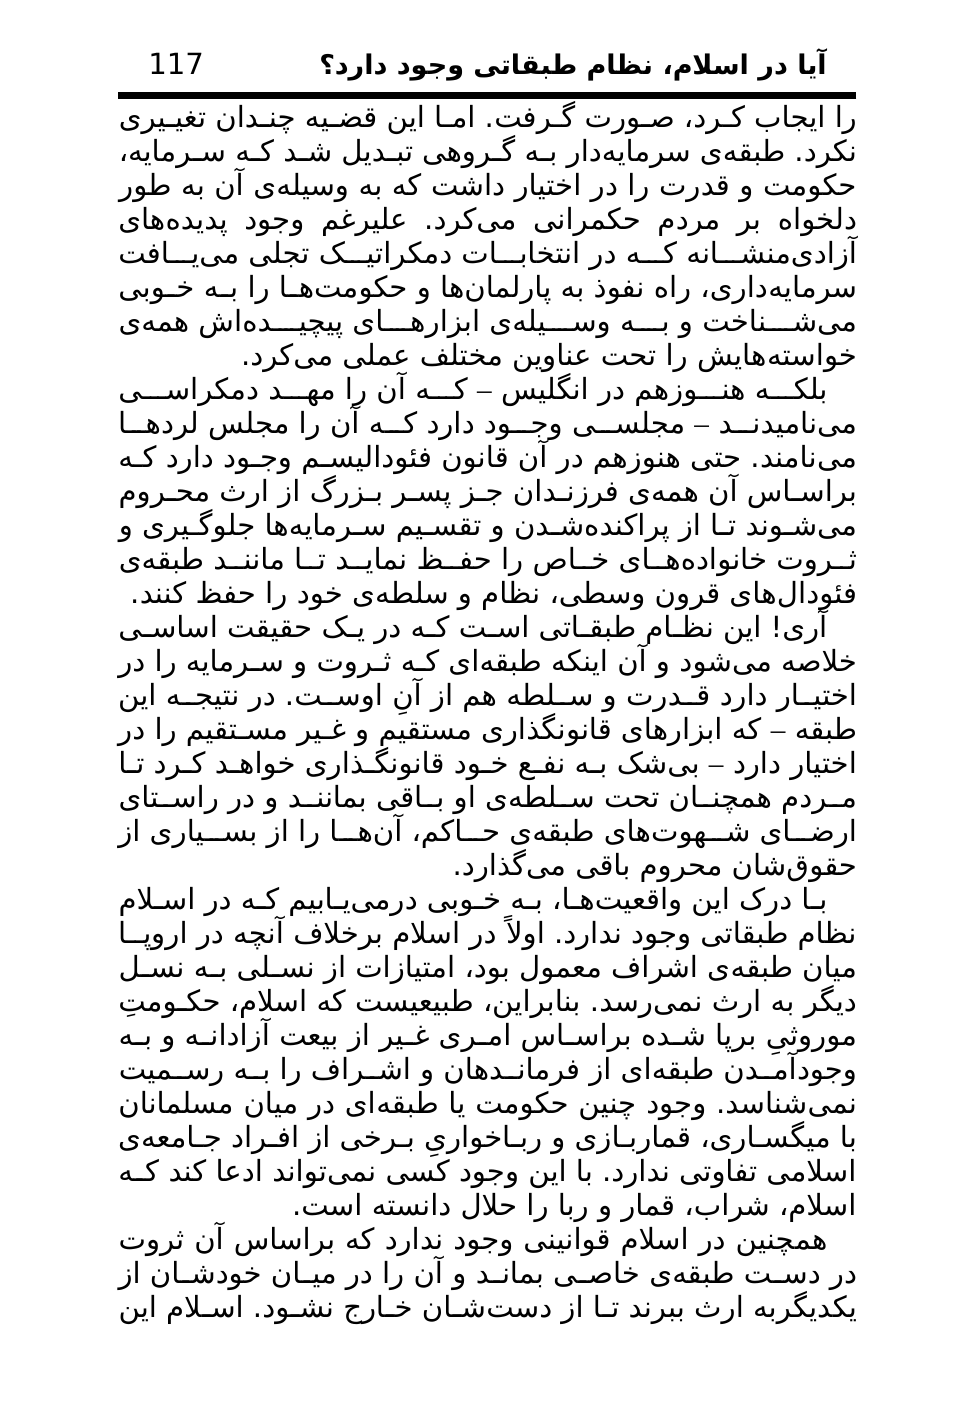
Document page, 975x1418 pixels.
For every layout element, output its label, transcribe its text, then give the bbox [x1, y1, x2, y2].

text آری! این نظام طبقاتی است که در یک حقیقت اساسی خلاصه می‌شود و آن این‎که طبقه‌ای که ثروت و سرمایه را در اختیار دارد قدرت و سلطه هم از آنِ اوست. در نتیجه این طبقه – که ابزارهای قانون‎گذاری مستقیم و غیر مستقیم را در اختیار دارد – بی‌شک به نفع خود قانون‎گذاری خواهد کرد تا مردم هم‎چنان تحت سلطه‌ی او باقی بمانند و در راستای ارضای شهوت‌های طبقه‌ی حاکم، آن‌ها را از بسیاری از حقوق‌شان محروم باقی می‌گذارد. [118, 610, 857, 882]
text بلکه هنوزهم در انگلیس – که آن را مهد دمکراسی می‌نامیدند – مجلسی وجود دارد که آن را مجلس لردها می‌نامند. حتی هنوزهم در آن قانون فئودالیسم وجود دارد که براساس آن همه‌ی فرزندان جز پسر بزرگ از ارث محروم می‌شوند تا از پراکنده‌شدن و تقسیم سرمایه‌ها جلوگیری و ثروت خانواده‌های خاص را حفظ نماید تا مانند طبقه‌ی فئودال‌های قرون وسطی، نظام و سلطه‌ی خود را حفظ کنند. [118, 372, 857, 610]
text با درک این واقعیت‌ها، به خوبی درمی‌یابیم که در اسلام نظام طبقاتی وجود ندارد. اولاً در اسلام برخلاف آن‎چه در اروپا میان طبقه‌ی اشراف معمول بود، امتیازات از نسلی به نسل دیگر به ارث نمی‌رسد. بنابراین، طبیعی‎ست که اسلام، حکومتِ موروثیِ برپا شده براساس امری غیر از بیعت آزادانه و به وجودآمدن طبقه‌ای از فرماندهان و اشراف را به رسمیت نمی‌شناسد. وجود چنین حکومت یا طبقه‌ای در میان مسلمانان با میگساری، قماربازی و رباخواریِ برخی از افراد جامعه‌ی اسلامی تفاوتی ندارد. با این وجود کسی نمی‌تواند ادعا کند که اسلام، شراب، قمار و ربا را حلال دانسته است. [118, 882, 857, 1222]
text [118, 1222, 857, 1324]
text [118, 100, 857, 372]
